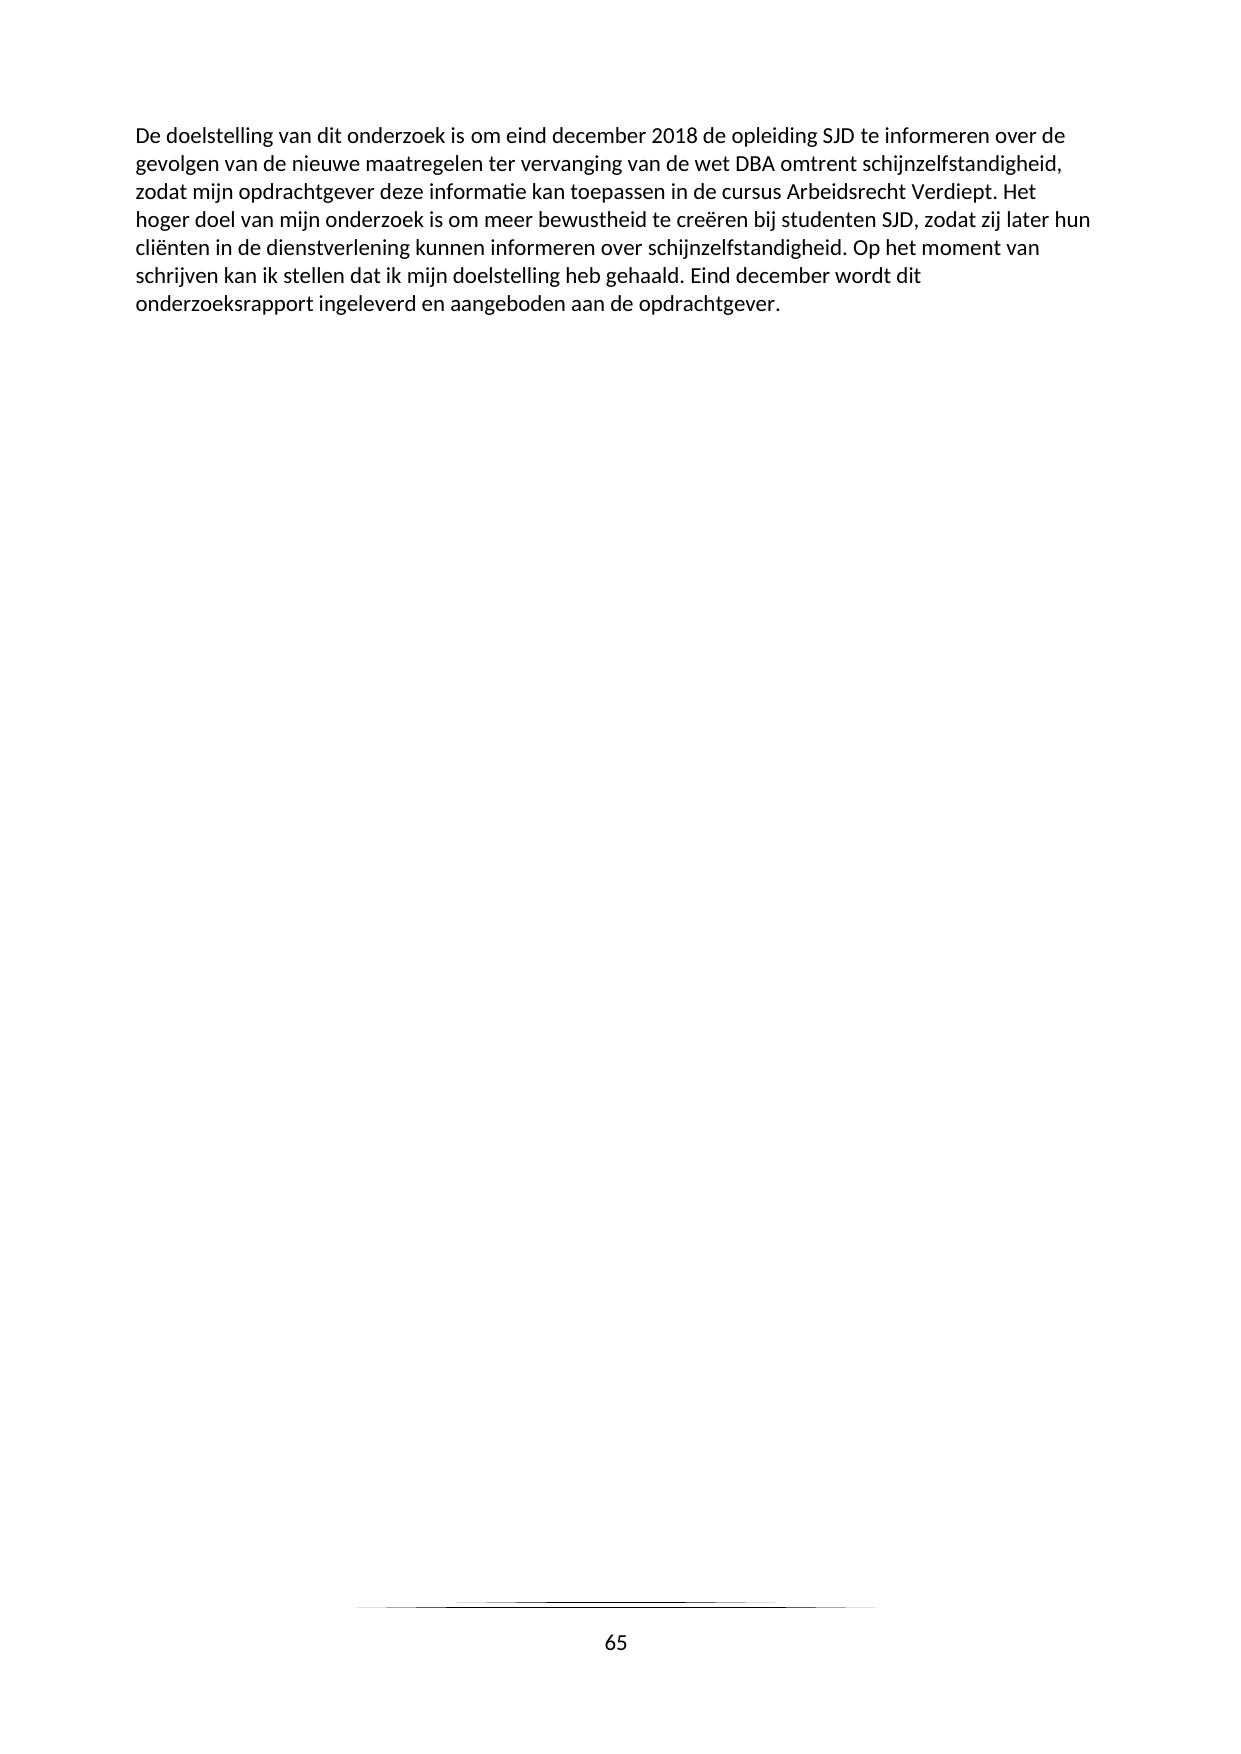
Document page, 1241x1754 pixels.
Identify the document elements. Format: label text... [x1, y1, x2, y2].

text De doelstelling van dit onderzoek is om eind december 2018 de opleiding SJD te informeren over de gevolgen van de nieuwe maatregelen ter vervanging van de wet DBA omtrent schijnzelfstandigheid, zodat mijn opdrachtgever deze informatie kan toepassen in de cursus Arbeidsrecht Verdiept. Het hoger doel van mijn onderzoek is om meer bewustheid te creëren bij studenten SJD, zodat zij later hun cliënten in de dienstverlening kunnen informeren over schijnzelfstandigheid. Op het moment van schrijven kan ik stellen dat ik mijn doelstelling heb gehaald. Eind december wordt dit onderzoeksrapport ingeleverd en aangeboden aan de opdrachtgever. [135, 121, 1096, 317]
